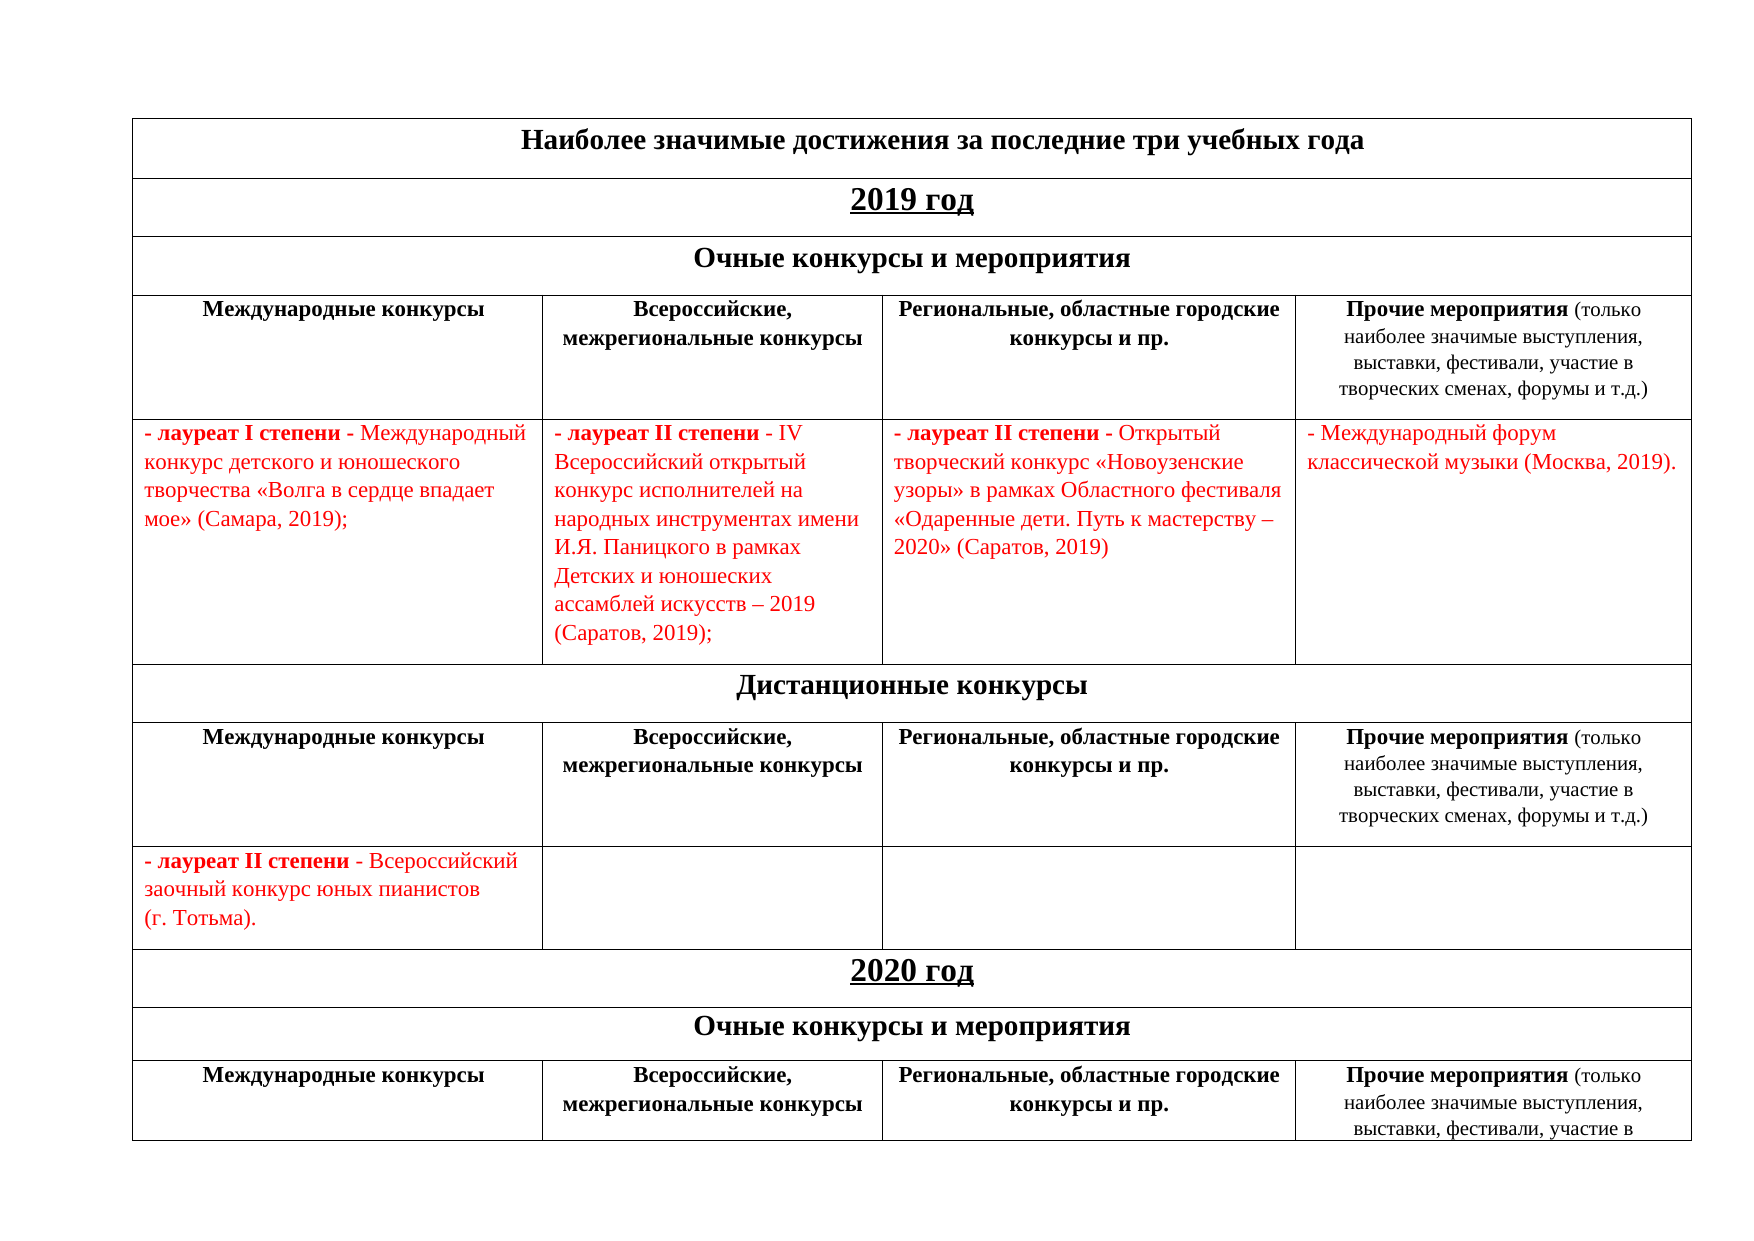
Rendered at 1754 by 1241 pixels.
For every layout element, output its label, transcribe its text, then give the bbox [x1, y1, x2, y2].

table_cell Очные конкурсы и мероприятия [133, 237, 1691, 294]
table_cell Региональные, областные городские конкурсы и пр. [883, 296, 1295, 418]
table_cell [1296, 847, 1691, 949]
table_cell Международные конкурсы [133, 296, 542, 418]
table_cell Всероссийские, межрегиональные конкурсы [543, 723, 882, 846]
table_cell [1296, 1061, 1691, 1140]
table_cell Дистанционные конкурсы [133, 665, 1691, 722]
table_cell Региональные, областные городские конкурсы и пр. [883, 723, 1295, 846]
table_cell - лауреат II степени - IV Всероссийский открытый конкурс исполнителей на народных инструментах имени И.Я. Паницкого в рамках Детских и юношеских ассамблей искусств – 2019 (Саратов, 2019); [543, 420, 882, 664]
table_cell - лауреат II степени - Открытый творческий конкурс «Новоузенские узоры» в рамках Областного фестиваля «Одаренные дети. Путь к мастерству – 2020» (Саратов, 2019) [883, 420, 1295, 664]
table_cell Прочие мероприятия (только наиболее значимые выступления, выставки, фестивали, участие в творческих сменах, форумы и т.д.) [1296, 296, 1691, 418]
table_cell Международные конкурсы [133, 723, 542, 846]
table_cell Прочие мероприятия (только наиболее значимые выступления, выставки, фестивали, участие в творческих сменах, форумы и т.д.) [1296, 723, 1691, 846]
table_cell Очные конкурсы и мероприятия [133, 1008, 1691, 1060]
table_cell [543, 1061, 882, 1140]
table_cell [883, 1061, 1295, 1140]
table_cell - лауреат I степени - Международный конкурс детского и юношеского творчества «Волга в сердце впадает мое» (Самара, 2019); [133, 420, 542, 664]
table_cell - лауреат II степени - Всероссийский заочный конкурс юных пианистов (г. Тотьма). [133, 847, 542, 949]
table_cell 2019 год [133, 179, 1691, 236]
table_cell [133, 1061, 542, 1140]
table_header Наиболее значимые достижения за последние три учебных года [133, 119, 1691, 178]
table_cell 2020 год [133, 950, 1691, 1007]
table_cell [883, 847, 1295, 949]
table_cell [543, 847, 882, 949]
table_cell Всероссийские, межрегиональные конкурсы [543, 296, 882, 418]
table_cell - Международный форум классической музыки (Москва, 2019). [1296, 420, 1691, 664]
